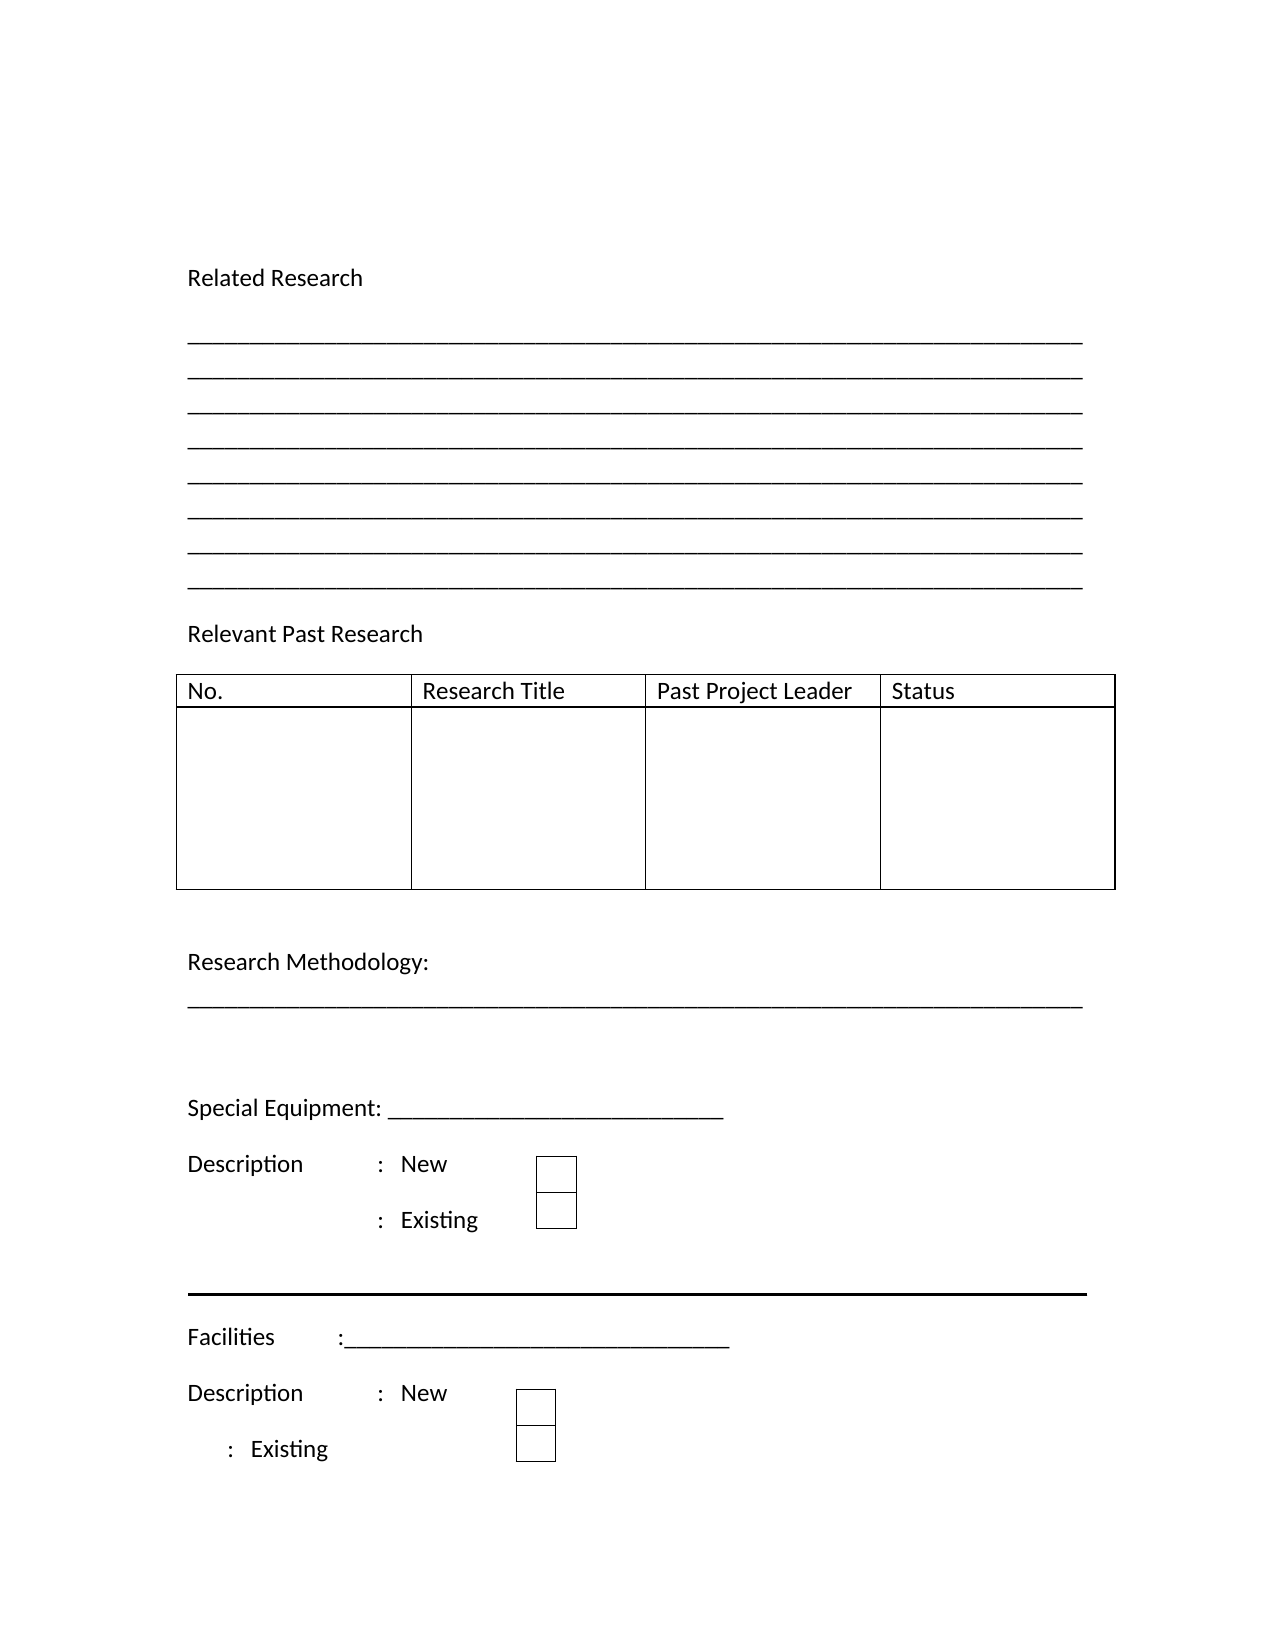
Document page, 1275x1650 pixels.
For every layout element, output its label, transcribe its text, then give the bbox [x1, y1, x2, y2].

text Special Equipment: ___________________________ [187, 1092, 1087, 1123]
text Related Research [187, 262, 1087, 292]
table_header No. [177, 675, 411, 706]
text Research Methodology: ________________________________________________________________________ [187, 946, 1087, 1011]
table_cell [412, 708, 645, 889]
table_header [517, 1390, 555, 1424]
table_cell [881, 708, 1114, 889]
table_cell [517, 1426, 555, 1461]
text Description : New [187, 1148, 1087, 1179]
table_header [537, 1157, 576, 1192]
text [187, 317, 1087, 593]
table_cell [646, 708, 880, 889]
text Relevant Past Research [187, 618, 1087, 649]
text Facilities :_______________________________ [187, 1321, 1087, 1352]
table_cell [177, 708, 411, 889]
table_header Research Title [412, 675, 645, 706]
text : Existing [187, 1204, 1087, 1235]
table_header Status [881, 675, 1114, 706]
table_cell [537, 1193, 576, 1228]
text : Existing [187, 1433, 1087, 1463]
table_header Past Project Leader [646, 675, 880, 706]
text Description : New [187, 1377, 1087, 1407]
